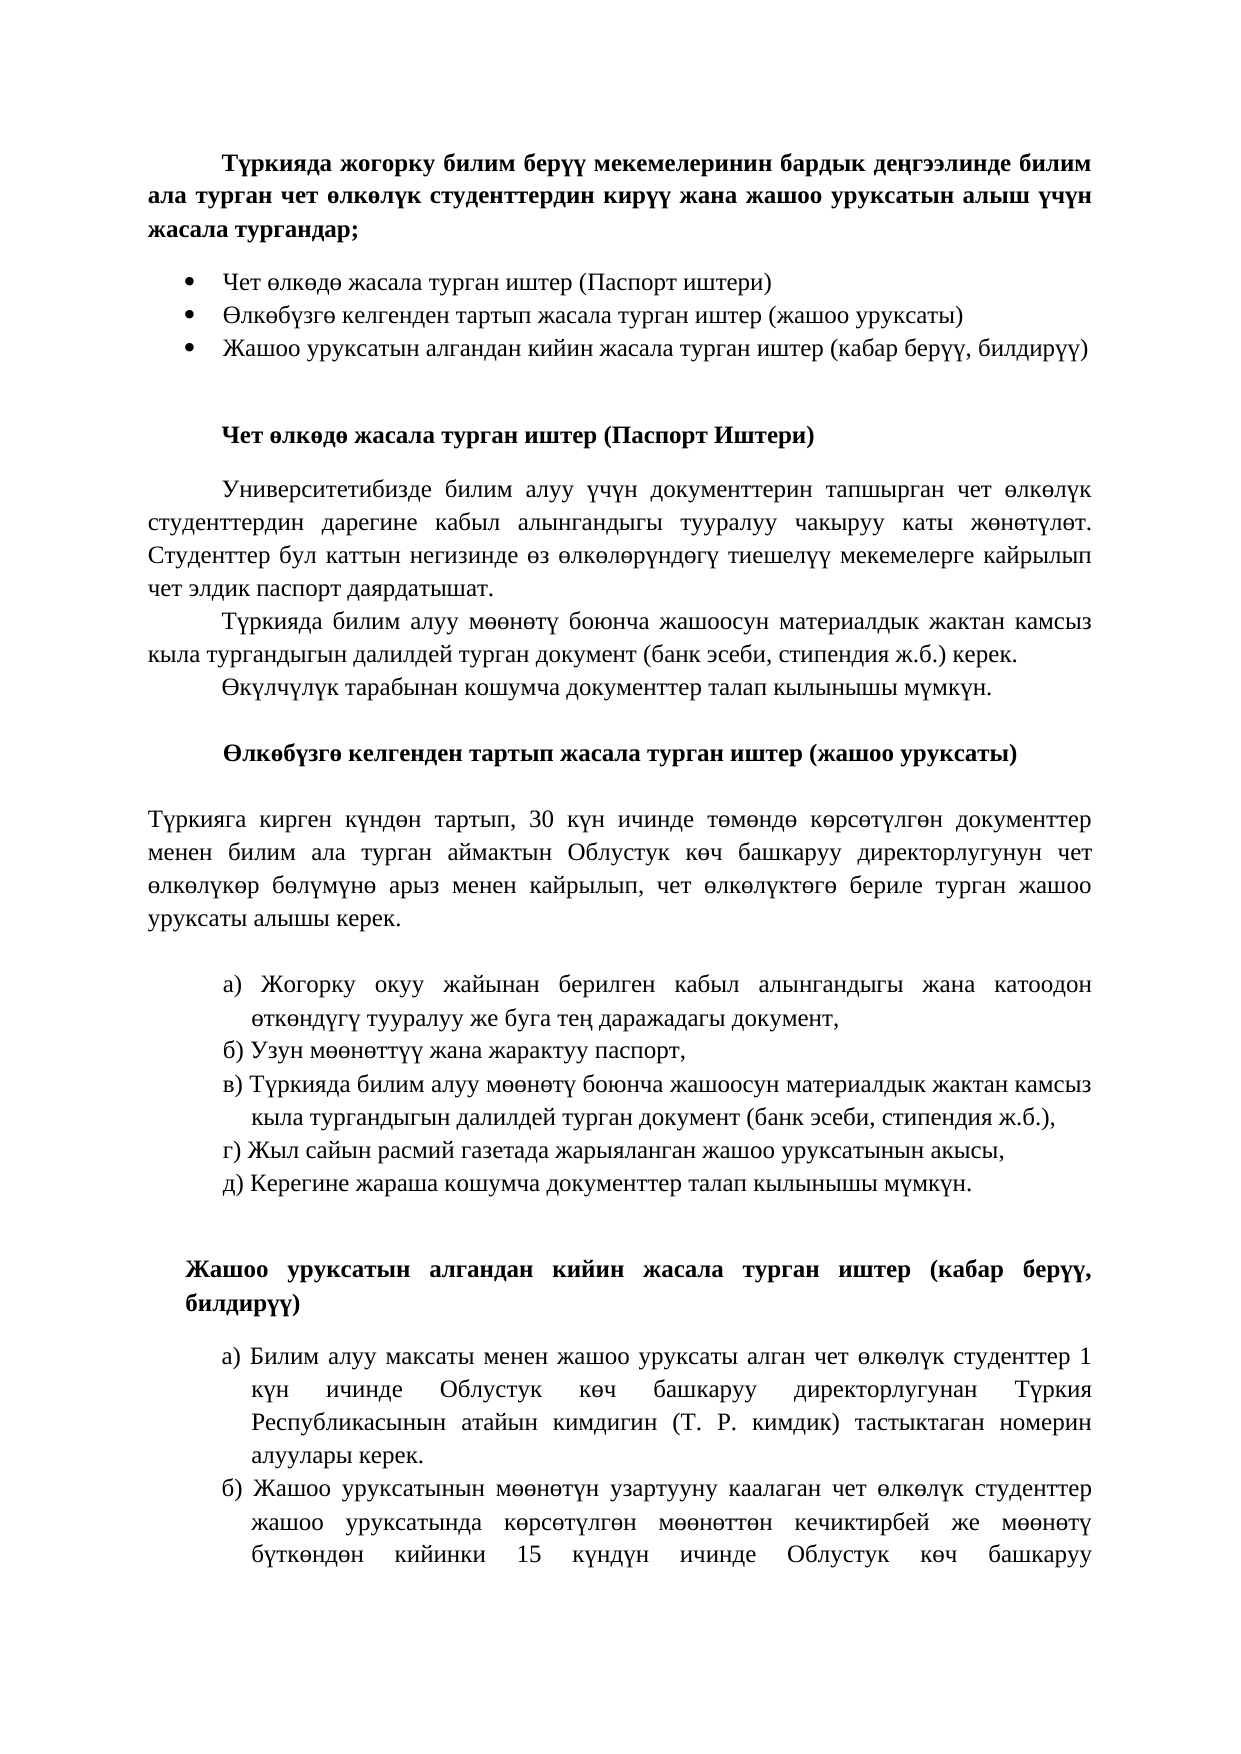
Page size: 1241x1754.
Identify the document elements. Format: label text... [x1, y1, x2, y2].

list Өлкөбүзгө келгенден тартып жасала турган иштер (жашоо уруксаты) [223, 738, 1093, 767]
text Түркияда билим алуу мөөнөтү боюнча жашоосун материалдык жактан камсыз кыла тургандыгын далилдей турган документ (банк эсеби, стипендия ж.б.) керек. [148, 606, 1093, 668]
list Жашоо уруксатын алгандан кийин жасала турган иштер (кабар берүү, билдирүү) [185, 333, 1093, 362]
list в) Түркияда билим алуу мөөнөтү боюнча жашоосун материалдык жактан камсыз кыла тургандыгын далилдей турган документ (банк эсеби, стипендия ж.б.), [223, 1069, 1093, 1130]
list Өлкөбүзгө келгенден тартып жасала турган иштер (жашоо уруксаты) [185, 301, 1093, 329]
list б) Узун мөөнөттүү жана жарактуу паспорт, [223, 1036, 1093, 1064]
text Жашоо уруксатын алгандан кийин жасала турган иштер (кабар берүү, билдирүү) [185, 1254, 1093, 1316]
list а) Билим алуу максаты менен жашоо уруксаты алган чет өлкөлүк студенттер 1 күн ичинде Облустук көч башкаруу директорлугунан Түркия Республикасынын атайын кимдигин (Т. Р. кимдик) тастыктаган номерин алуулары керек. [221, 1341, 1093, 1469]
list а) Жогорку окуу жайынан берилген кабыл алынгандыгы жана катоодон өткөндүгү тууралуу же буга тең даражадагы документ, [223, 969, 1093, 1031]
list Түркияга кирген күндөн тартып, 30 күн ичинде төмөндө көрсөтүлгөн документтер менен билим ала турган аймактын Облустук көч башкаруу директорлугунун чет өлкөлүкөр бөлүмүнө арыз менен кайрылып, чет өлкөлүктөгө бериле турган жашоо уруксаты алышы керек. [148, 804, 1093, 932]
text Түркияда жогорку билим берүү мекемелеринин бардык деңгээлинде билим ала турган чет өлкөлүк студенттердин кирүү жана жашоо уруксатын алыш үчүн жасала тургандар; [148, 148, 1093, 242]
list д) Керегине жараша кошумча документтер талап кылынышы мүмкүн. [223, 1168, 1093, 1196]
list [221, 1473, 1093, 1568]
text Чет өлкөдө жасала турган иштер (Паспорт Иштери) [148, 420, 1093, 449]
text Университетибизде билим алуу үчүн документтерин тапшырган чет өлкөлүк студенттердин дарегине кабыл алынгандыгы тууралуу чакыруу каты жөнөтүлөт. Студенттер бул каттын негизинде өз өлкөлөрүндөгү тиешелүү мекемелерге кайрылып чет элдик паспорт даярдатышат. [148, 474, 1093, 602]
list г) Жыл сайын расмий газетада жарыяланган жашоо уруксатынын акысы, [223, 1135, 1093, 1163]
list Чет өлкөдө жасала турган иштер (Паспорт иштери) [185, 267, 1093, 296]
list Өкүлчүлүк тарабынан кошумча документтер талап кылынышы мүмкүн. [148, 672, 1093, 701]
